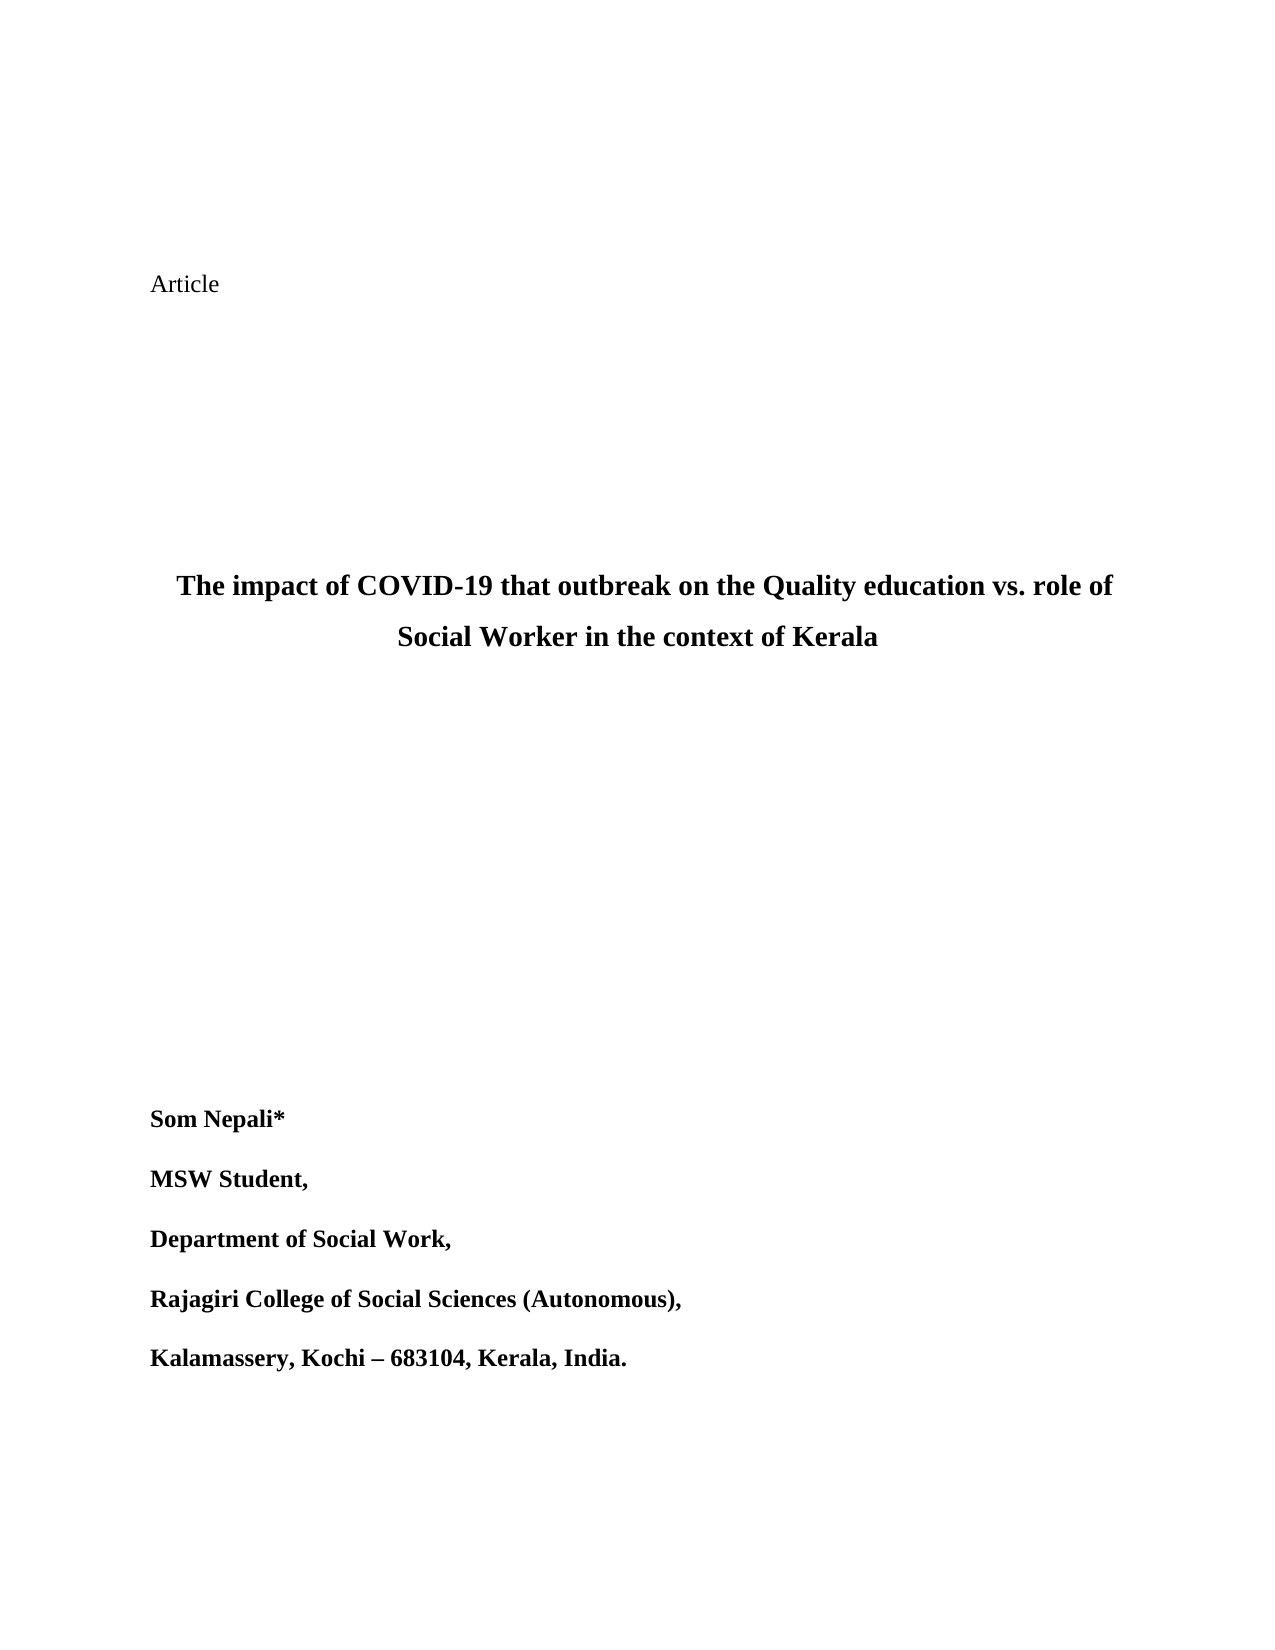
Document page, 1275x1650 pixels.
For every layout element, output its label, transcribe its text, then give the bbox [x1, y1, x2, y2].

text The impact of COVID-19 that outbreak on the Quality education vs. role of Social Worker in the context of Kerala [150, 568, 1125, 652]
text Article [150, 269, 1125, 298]
text Kalamassery, Kochi – 683104, Kerala, India. [150, 1343, 1125, 1372]
text Som Nepali* [150, 1104, 1125, 1133]
text MSW Student, [150, 1164, 1125, 1193]
text Department of Social Work, [150, 1224, 1125, 1253]
text Rajagiri College of Social Sciences (Autonomous), [150, 1284, 1125, 1312]
